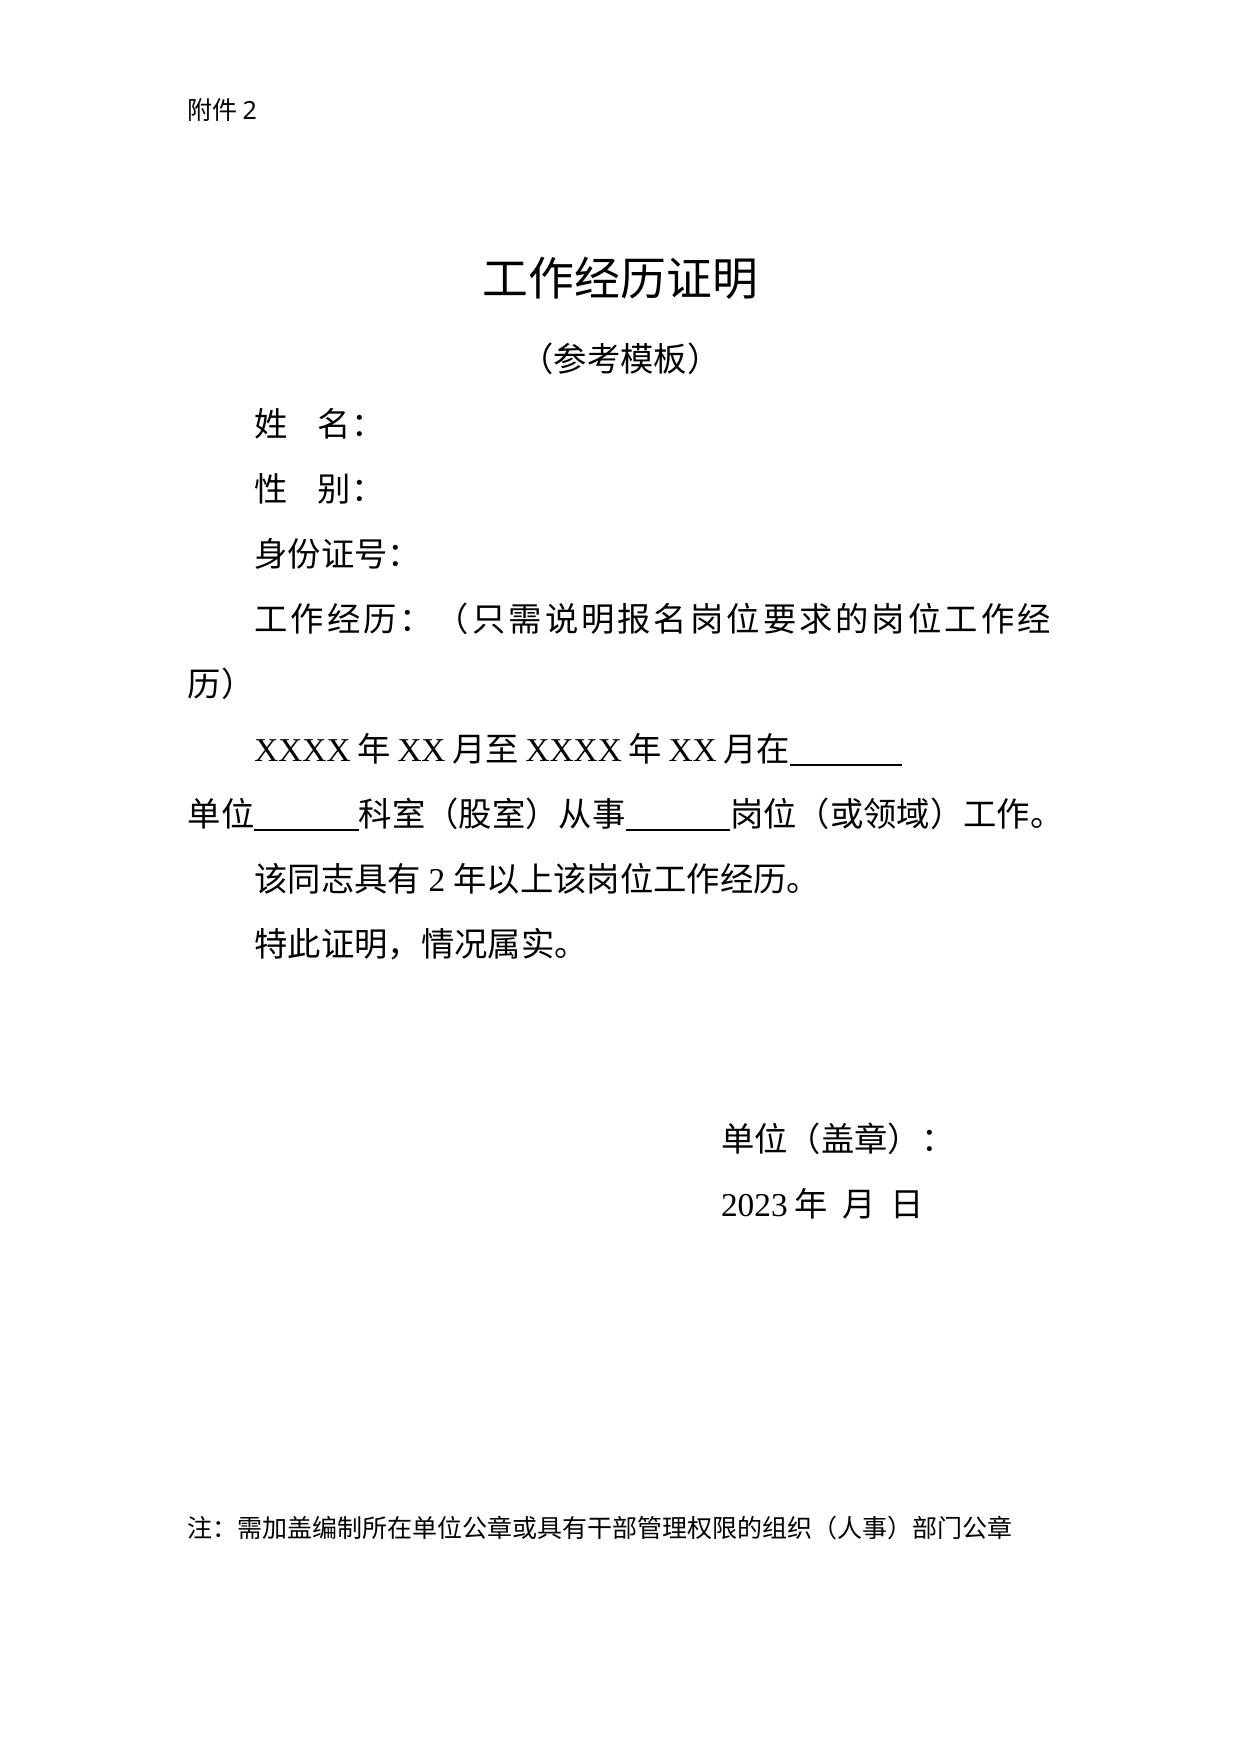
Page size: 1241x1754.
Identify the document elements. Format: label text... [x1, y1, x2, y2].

text 注：需加盖编制所在单位公章或具有干部管理权限的组织（人事）部门公章 [187, 1494, 1053, 1559]
text 单位 科室（股室）从事 岗位（或领域）工作。 [187, 779, 1053, 844]
text 姓 名： [187, 389, 1053, 454]
text 身份证号： [187, 519, 1053, 584]
text （参考模板） [187, 324, 1053, 389]
text 工作经历：（只需说明报名岗位要求的岗位工作经历） [187, 584, 1053, 714]
text 2023年 月 日 [187, 1169, 1053, 1234]
text 工作经历证明 [187, 227, 1053, 324]
text 单位（盖章）： [187, 1104, 1053, 1169]
text XXXX年XX月至XXXX年XX月在 [187, 714, 1053, 779]
text 该同志具有 2 年以上该岗位工作经历。 [187, 844, 1053, 909]
text 特此证明，情况属实。 [187, 909, 1053, 974]
text 性 别： [187, 454, 1053, 519]
